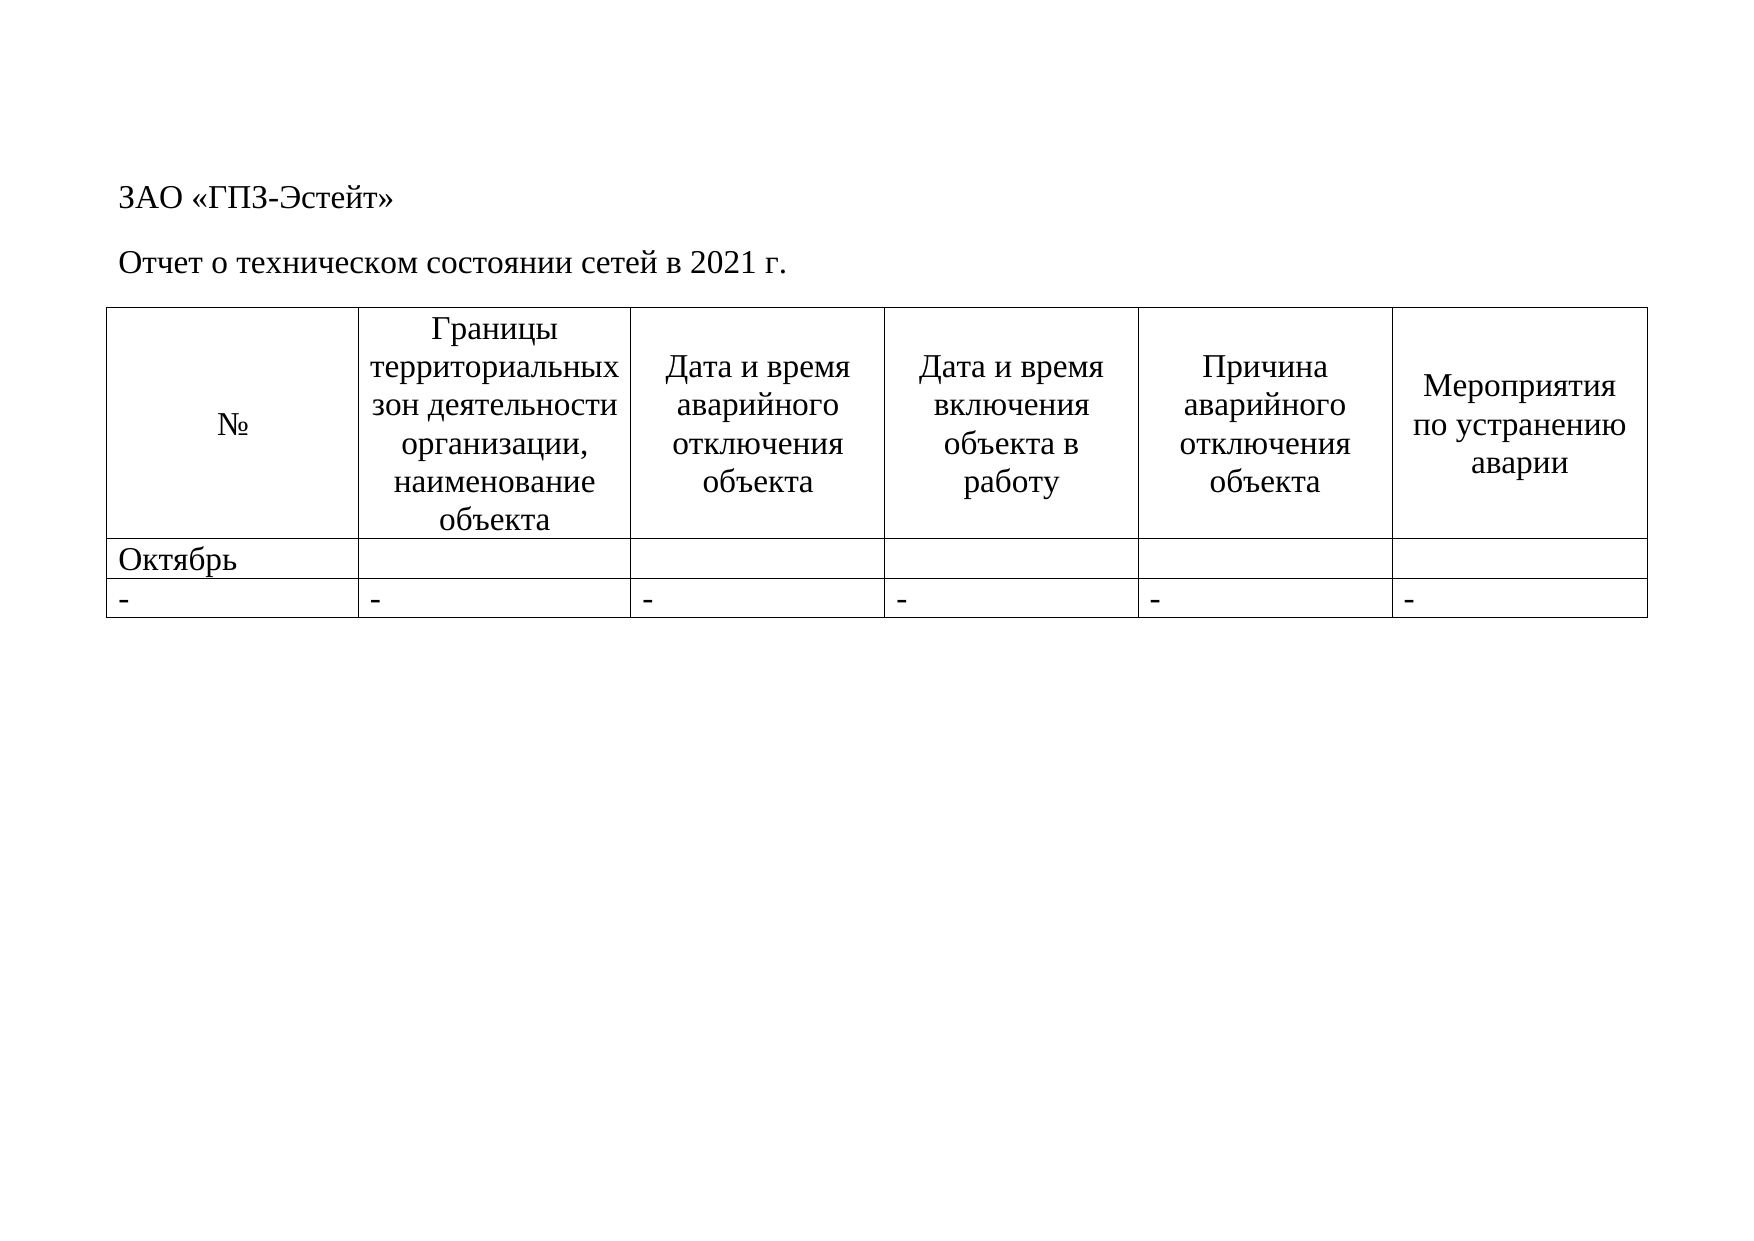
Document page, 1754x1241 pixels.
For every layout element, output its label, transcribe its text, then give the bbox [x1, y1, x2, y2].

table_header Границы территориальных зон деятельности организации, наименование объекта [359, 308, 630, 538]
table_cell Октябрь [107, 539, 358, 577]
table_header № [107, 308, 358, 538]
table_cell [1393, 539, 1647, 577]
table_cell - [885, 579, 1138, 617]
text Отчет о техническом состоянии сетей в 2021 г. [118, 242, 1636, 280]
table_cell - [107, 579, 358, 617]
table_cell - [1139, 579, 1392, 617]
table_header Дата и время аварийного отключения объекта [631, 308, 884, 538]
table_cell - [359, 579, 630, 617]
table_cell [631, 539, 884, 577]
table_cell - [1393, 579, 1647, 617]
table_header Мероприятия по устранению аварии [1393, 308, 1647, 538]
table_header Дата и время включения объекта в работу [885, 308, 1138, 538]
table_cell [885, 539, 1138, 577]
table_header Причина аварийного отключения объекта [1139, 308, 1392, 538]
table_cell - [631, 579, 884, 617]
text ЗАО «ГПЗ-Эстейт» [118, 177, 1636, 216]
table_cell [359, 539, 630, 577]
table_cell [1139, 539, 1392, 577]
